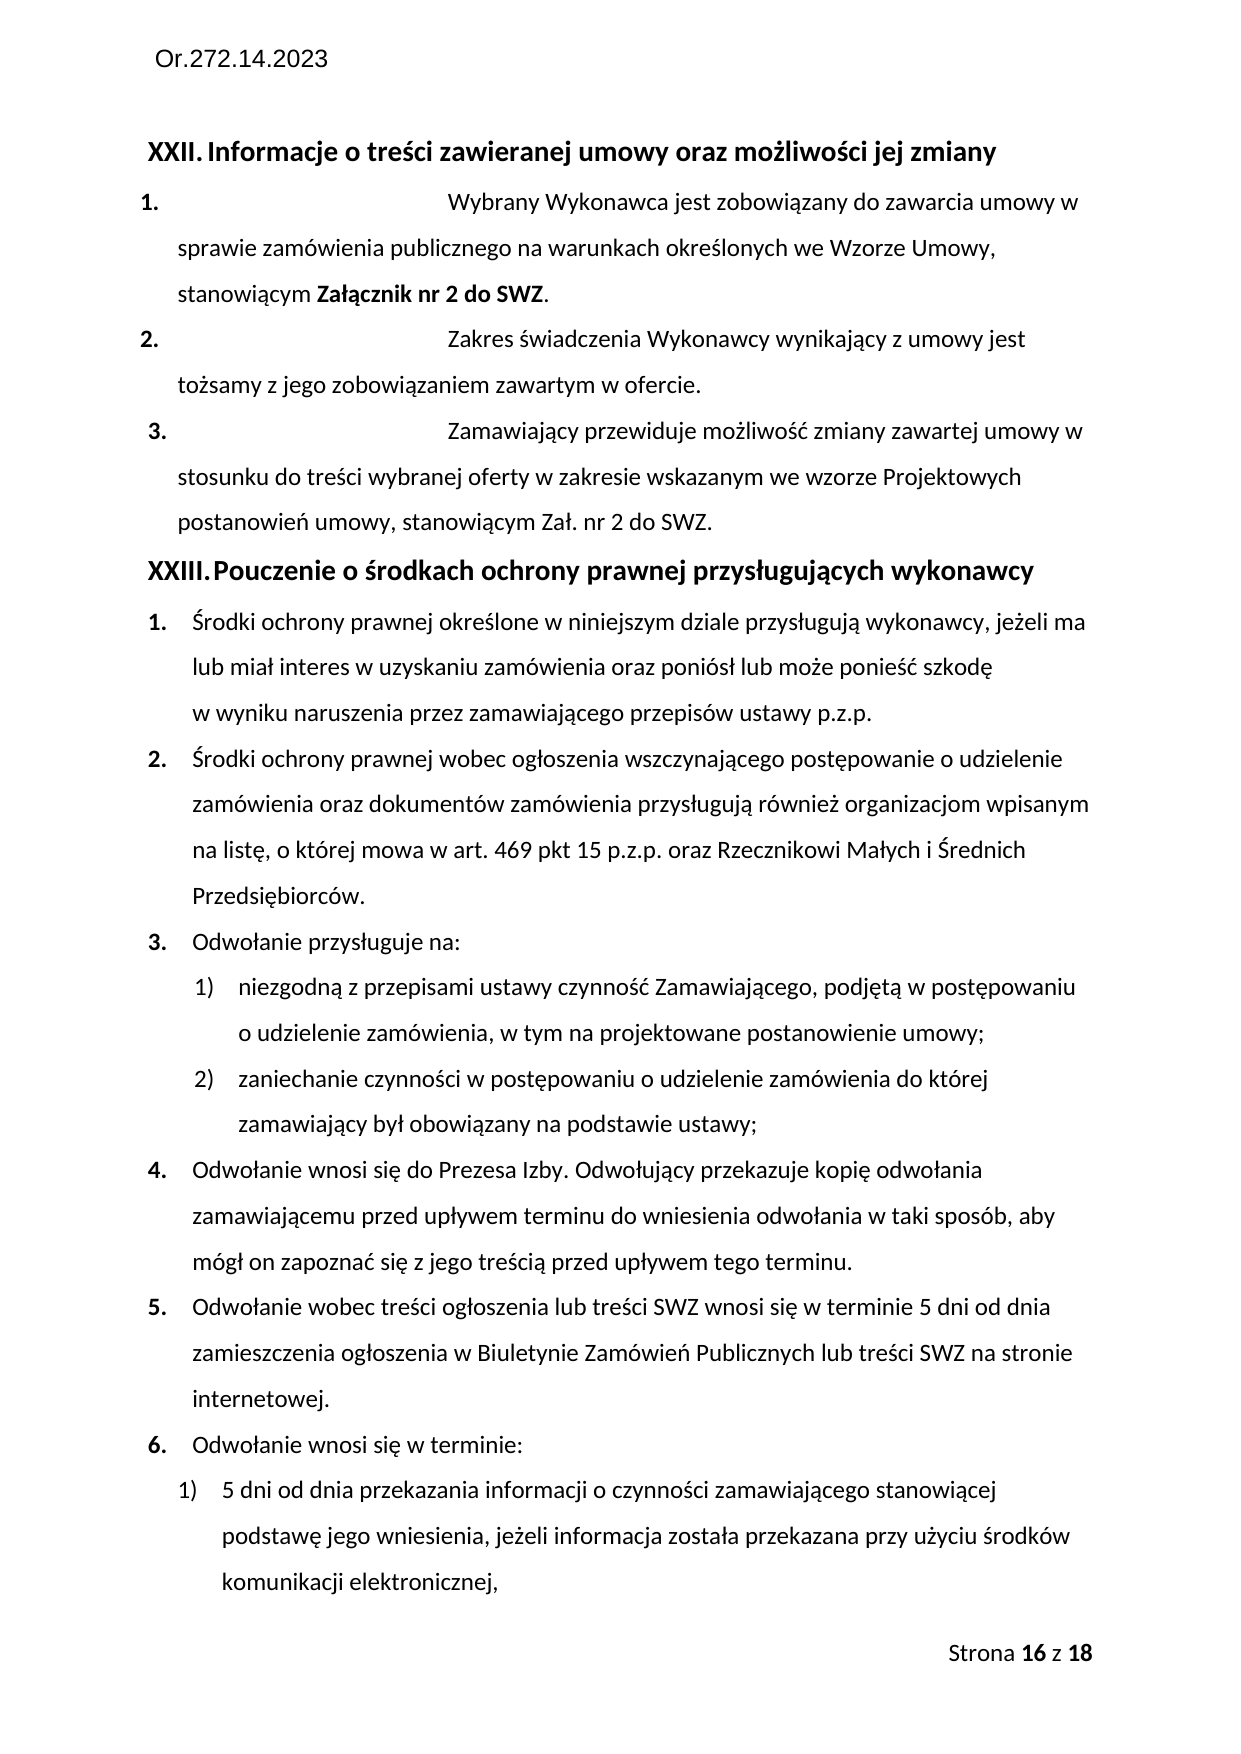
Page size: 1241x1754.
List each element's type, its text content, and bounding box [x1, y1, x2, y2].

subtitle Pouczenie o środkach ochrony prawnej przysługujących wykonawcy [148, 552, 1092, 588]
list Środki ochrony prawnej określone w niniejszym dziale przysługują wykonawcy, jeżeli ma lub miał interes w uzyskaniu zamówienia oraz poniósł lub może ponieść szkodę w wyniku naruszenia przez zamawiającego przepisów ustawy p.z.p. [148, 606, 1092, 728]
text 6. Odwołanie wnosi się w terminie: [148, 1429, 1092, 1459]
subtitle Informacje o treści zawieranej umowy oraz możliwości jej zmiany [148, 133, 1092, 168]
list Wybrany Wykonawca jest zobowiązany do zawarcia umowy w sprawie zamówienia publicznego na warunkach określonych we Wzorze Umowy, stanowiącym Załącznik nr 2 do SWZ. [140, 186, 1092, 308]
text 1) niezgodną z przepisami ustawy czynność Zamawiającego, podjętą w postępowaniu o udzielenie zamówienia, w tym na projektowane postanowienie umowy; [194, 971, 1092, 1048]
text 2) zaniechanie czynności w postępowaniu o udzielenie zamówienia do której zamawiający był obowiązany na podstawie ustawy; [194, 1063, 1092, 1139]
list Odwołanie wnosi się do Prezesa Izby. Odwołujący przekazuje kopię odwołania zamawiającemu przed upływem terminu do wniesienia odwołania w taki sposób, aby mógł on zapoznać się z jego treścią przed upływem tego terminu. [148, 1154, 1092, 1276]
text 5. Odwołanie wobec treści ogłoszenia lub treści SWZ wnosi się w terminie 5 dni od dnia zamieszczenia ogłoszenia w Biuletynie Zamówień Publicznych lub treści SWZ na stronie internetowej. [148, 1292, 1092, 1413]
list Środki ochrony prawnej wobec ogłoszenia wszczynającego postępowanie o udzielenie zamówienia oraz dokumentów zamówienia przysługują również organizacjom wpisanym na listę, o której mowa w art. 469 pkt 15 p.z.p. oraz Rzecznikowi Małych i Średnich Przedsiębiorców. [148, 743, 1092, 911]
list Zamawiający przewiduje możliwość zmiany zawartej umowy w stosunku do treści wybranej oferty w zakresie wskazanym we wzorze Projektowych postanowień umowy, stanowiącym Zał. nr 2 do SWZ. [148, 415, 1092, 537]
text 1) 5 dni od dnia przekazania informacji o czynności zamawiającego stanowiącej podstawę jego wniesienia, jeżeli informacja została przekazana przy użyciu środków komunikacji elektronicznej, [177, 1474, 1092, 1596]
list Odwołanie przysługuje na: [148, 926, 1092, 956]
list Zakres świadczenia Wykonawcy wynikający z umowy jest tożsamy z jego zobowiązaniem zawartym w ofercie. [140, 323, 1092, 400]
